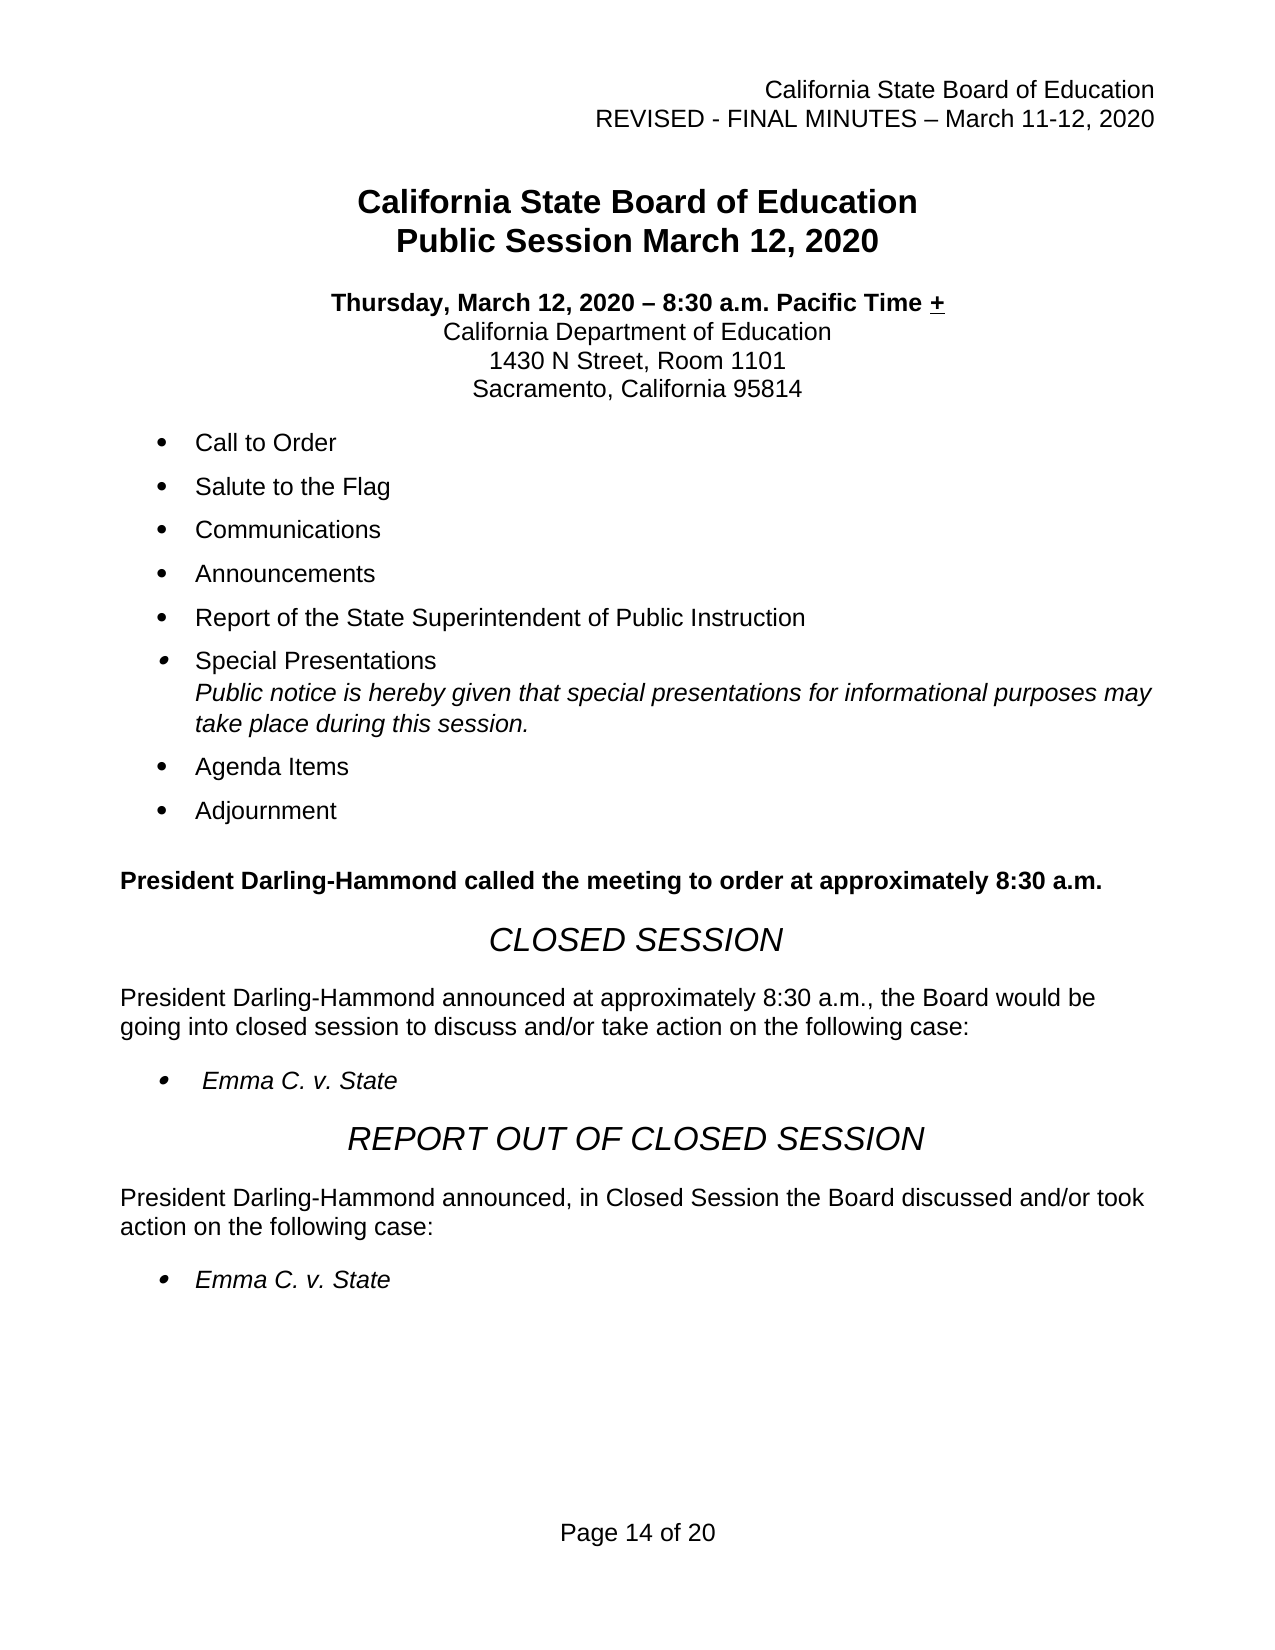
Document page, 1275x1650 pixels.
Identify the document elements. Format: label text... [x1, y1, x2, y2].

list Call to Order [157, 428, 1155, 457]
text President Darling-Hammond announced, in Closed Session the Board discussed and/or took action on the following case: [120, 1183, 1155, 1240]
list Salute to the Flag [157, 472, 1155, 501]
list Agenda Items [157, 752, 1155, 781]
list Communications [157, 515, 1155, 544]
text 1430 N Street, Room 1101 [120, 346, 1155, 374]
text REPORT OUT OF CLOSED SESSION [120, 1119, 1155, 1158]
list Special Presentations Public notice is hereby given that special presentations for informational purposes may take place during this session. [157, 646, 1155, 737]
text President Darling-Hammond announced at approximately 8:30 a.m., the Board would be going into closed session to discuss and/or take action on the following case: [120, 983, 1155, 1041]
text President Darling-Hammond called the meeting to order at approximately 8:30 a.m. [120, 866, 1155, 895]
list Emma C. v. State [157, 1265, 1155, 1294]
text Thursday, March 12, 2020 – 8:30 a.m. Pacific Time + [120, 288, 1155, 317]
list Report of the State Superintendent of Public Instruction [157, 603, 1155, 632]
list Adjournment [157, 796, 1155, 824]
subtitle California State Board of Education Public Session March 12, 2020 [120, 182, 1155, 259]
list Announcements [157, 559, 1155, 588]
text Sacramento, California 95814 [120, 374, 1155, 403]
text CLOSED SESSION [120, 920, 1155, 958]
list Emma C. v. State [157, 1066, 1155, 1094]
text California Department of Education [120, 317, 1155, 346]
